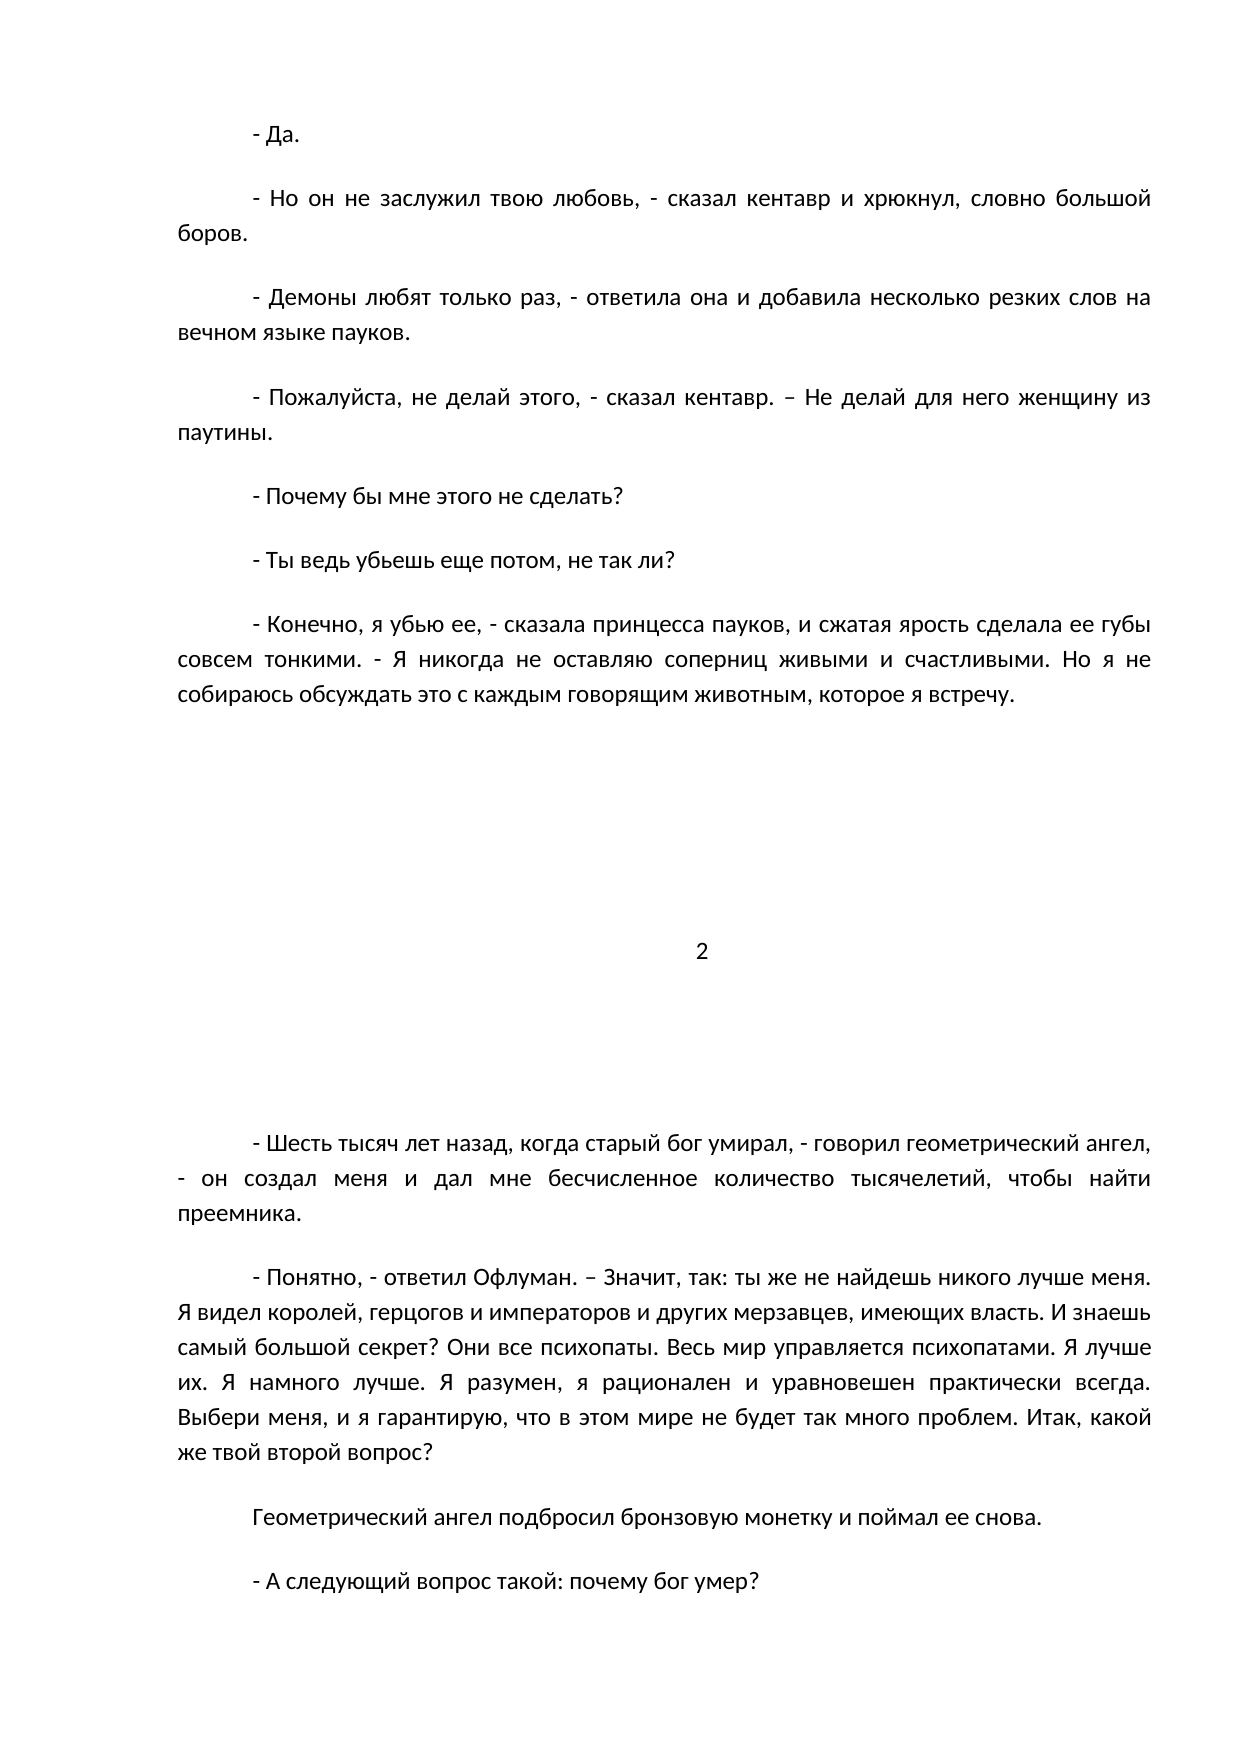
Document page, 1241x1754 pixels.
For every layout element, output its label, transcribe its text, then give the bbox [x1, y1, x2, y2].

text Геометрический ангел подбросил бронзовую монетку и поймал ее снова. [177, 1501, 1152, 1531]
text - А следующий вопрос такой: почему бог умер? [177, 1565, 1152, 1595]
text 2 [177, 935, 1152, 965]
text - Понятно, - ответил Офлуман. – Значит, так: ты же не найдешь никого лучше меня. Я видел королей, герцогов и императоров и других мерзавцев, имеющих власть. И знаешь самый большой секрет? Они все психопаты. Весь мир управляется психопатами. Я лучше их. Я намного лучше. Я разумен, я рационален и уравновешен практически всегда. Выбери меня, и я гарантирую, что в этом мире не будет так много проблем. Итак, какой же твой второй вопрос? [177, 1261, 1152, 1467]
text - Ты ведь убьешь еще потом, не так ли? [177, 544, 1152, 574]
text - Шесть тысяч лет назад, когда старый бог умирал, - говорил геометрический ангел, - он создал меня и дал мне бесчисленное количество тысячелетий, чтобы найти преемника. [177, 1127, 1152, 1228]
text - Демоны любят только раз, - ответила она и добавила несколько резких слов на вечном языке пауков. [177, 281, 1152, 347]
text - Почему бы мне этого не сделать? [177, 480, 1152, 510]
text - Но он не заслужил твою любовь, - сказал кентавр и хрюкнул, словно большой боров. [177, 182, 1152, 248]
text - Да. [177, 118, 1152, 149]
text - Пожалуйста, не делай этого, - сказал кентавр. – Не делай для него женщину из паутины. [177, 381, 1152, 446]
text - Конечно, я убью ее, - сказала принцесса пауков, и сжатая ярость сделала ее губы совсем тонкими. - Я никогда не оставляю соперниц живыми и счастливыми. Но я не собираюсь обсуждать это с каждым говорящим животным, которое я встречу. [177, 608, 1152, 709]
